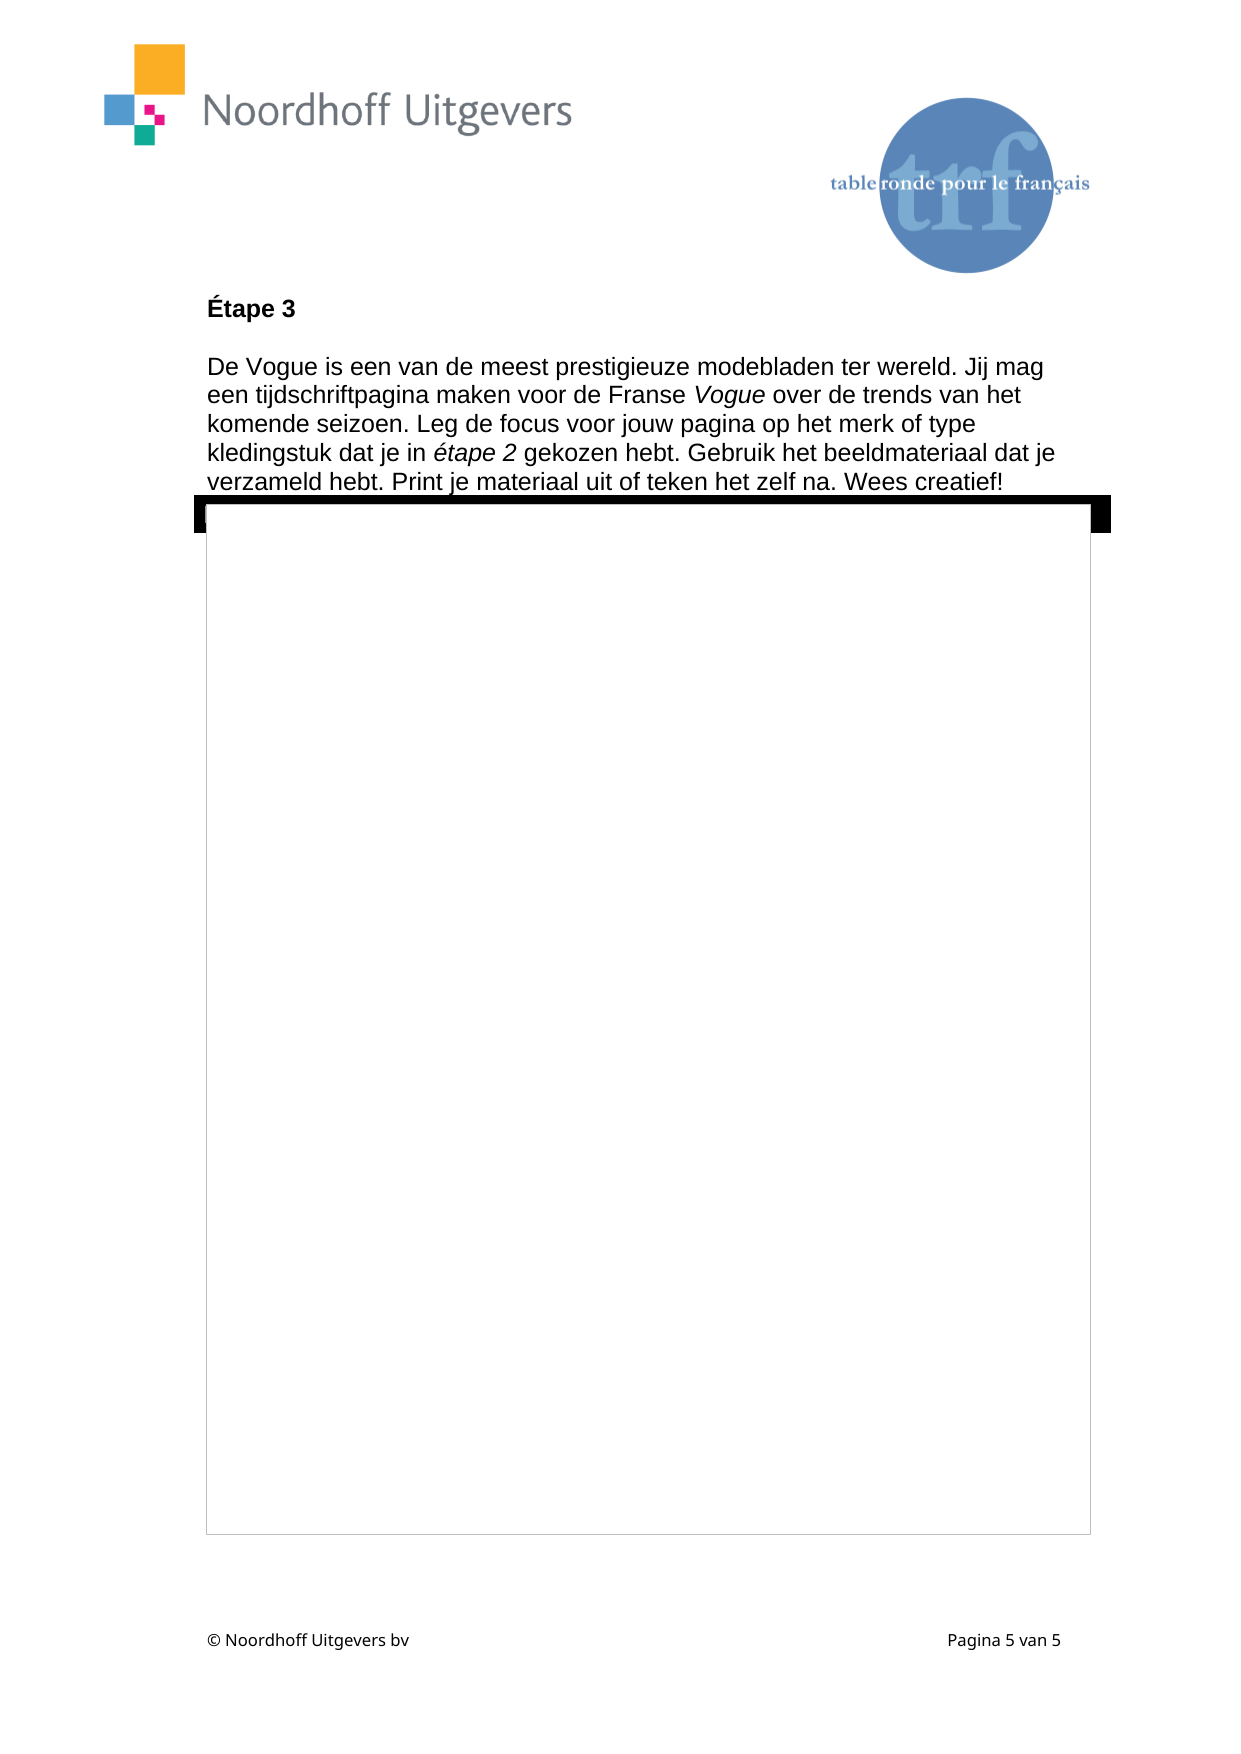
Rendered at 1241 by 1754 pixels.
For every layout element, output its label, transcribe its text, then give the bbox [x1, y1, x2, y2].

text De Vogue is een van de meest prestigieuze modebladen ter wereld. Jij mag een tijdschriftpagina maken voor de Franse Vogue over de trends van het komende seizoen. Leg de focus voor jouw pagina op het merk of type kledingstuk dat je in étape 2 gekozen hebt. Gebruik het beeldmateriaal dat je verzameld hebt. Print je materiaal uit of teken het zelf na. Wees creatief! [207, 352, 1092, 495]
table_header Einde van de lesbrief [196, 496, 1110, 531]
picture [830, 73, 1093, 295]
